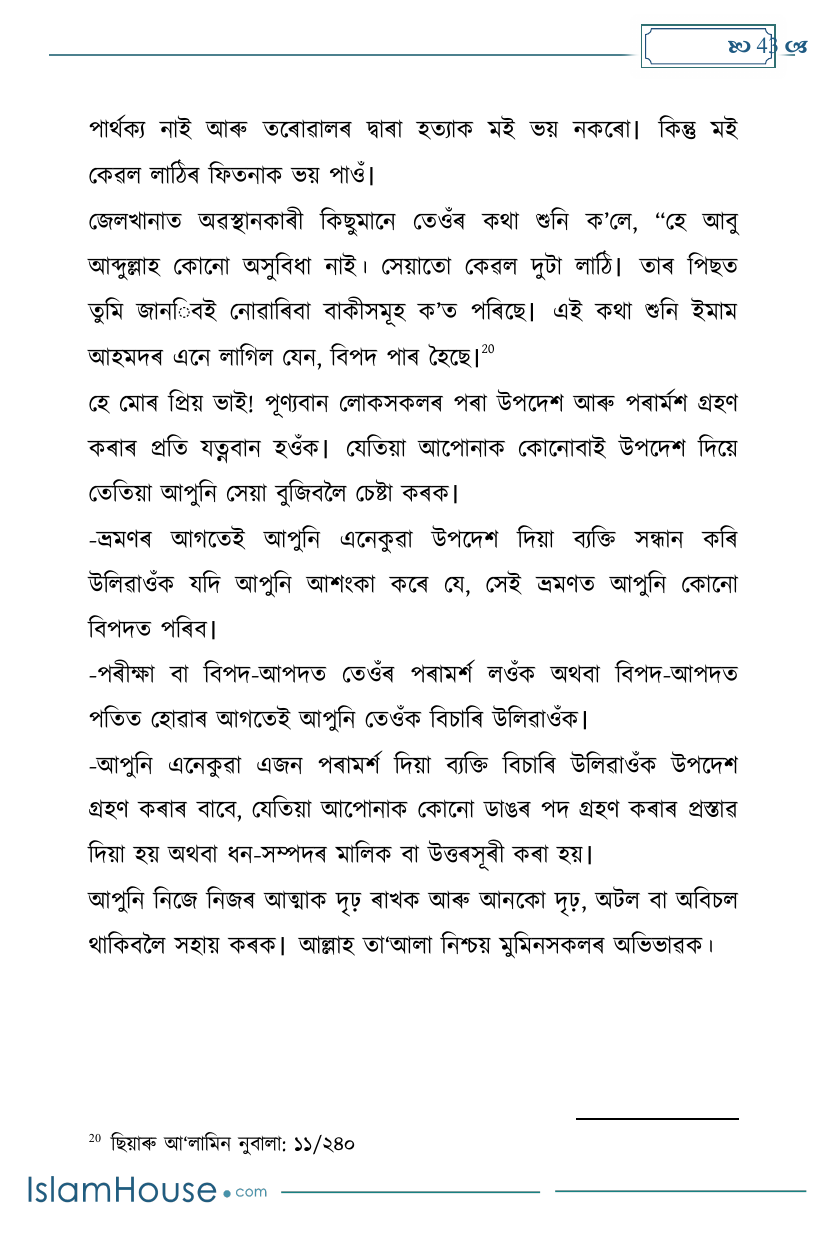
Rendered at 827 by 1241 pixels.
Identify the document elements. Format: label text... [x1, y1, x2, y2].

text জেলখানাত অৱস্থানকাৰী কিছুমানে তেওঁৰ কথা শুনি ক’লে, “হে আবু আব্দুল্লাহ কোনো অসুবিধা নাই। সেয়াতো কেৱল দুটা লাঠি। তাৰ পিছত তুমি জানিবই নোৱাৰিবা বাকীসমূহ ক’ত পৰিছে। এই কথা শুনি ইমাম আহমদৰ এনে লাগিল যেন, বিপদ পাৰ হৈছে। [89, 199, 738, 377]
text -পৰীক্ষা বা বিপদ-আপদত তেওঁৰ পৰামৰ্শ লওঁক অথবা বিপদ-আপদত পতিত হোৱাৰ আগতেই আপুনি তেওঁক বিচাৰি উলিৱাওঁক। [89, 652, 738, 739]
text -আপুনি এনেকুৱা এজন পৰামৰ্শ দিয়া ব্যক্তি বিচাৰি উলিৱাওঁক উপদেশ গ্ৰহণ কৰাৰ বাবে, যেতিয়া আপোনাক কোনো ডাঙৰ পদ গ্ৰহণ কৰাৰ প্ৰস্তাৱ দিয়া হয় অথবা ধন-সম্পদৰ মালিক বা উত্তৰসূৰী কৰা হয়। [89, 743, 738, 875]
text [89, 107, 738, 196]
text হে মোৰ প্ৰিয় ভাই! পূণ্যবান লোকসকলৰ পৰা উপদেশ আৰু পৰাৰ্মশ গ্ৰহণ কৰাৰ প্ৰতি যত্নবান হওঁক। যেতিয়া আপোনাক কোনোবাই উপদেশ দিয়ে তেতিয়া আপুনি সেয়া বুজিবলৈ চেষ্টা কৰক। [89, 381, 738, 514]
text আপুনি নিজে নিজৰ আত্মাক দৃঢ় ৰাখক আৰু আনকো দৃঢ়, অটল বা অবিচল থাকিবলৈ সহায় কৰক। আল্লাহ তা‘আলা নিশ্চয় মুমিনসকলৰ অভিভাৱক। [89, 878, 738, 965]
picture [548, 1170, 807, 1208]
picture [20, 1171, 541, 1209]
text -ভ্ৰমণৰ আগতেই আপুনি এনেকুৱা উপদেশ দিয়া ব্যক্তি সন্ধান কৰি উলিৱাওঁক যদি আপুনি আশংকা কৰে যে, সেই ভ্ৰমণত আপুনি কোনো বিপদত পৰিব। [89, 517, 738, 649]
